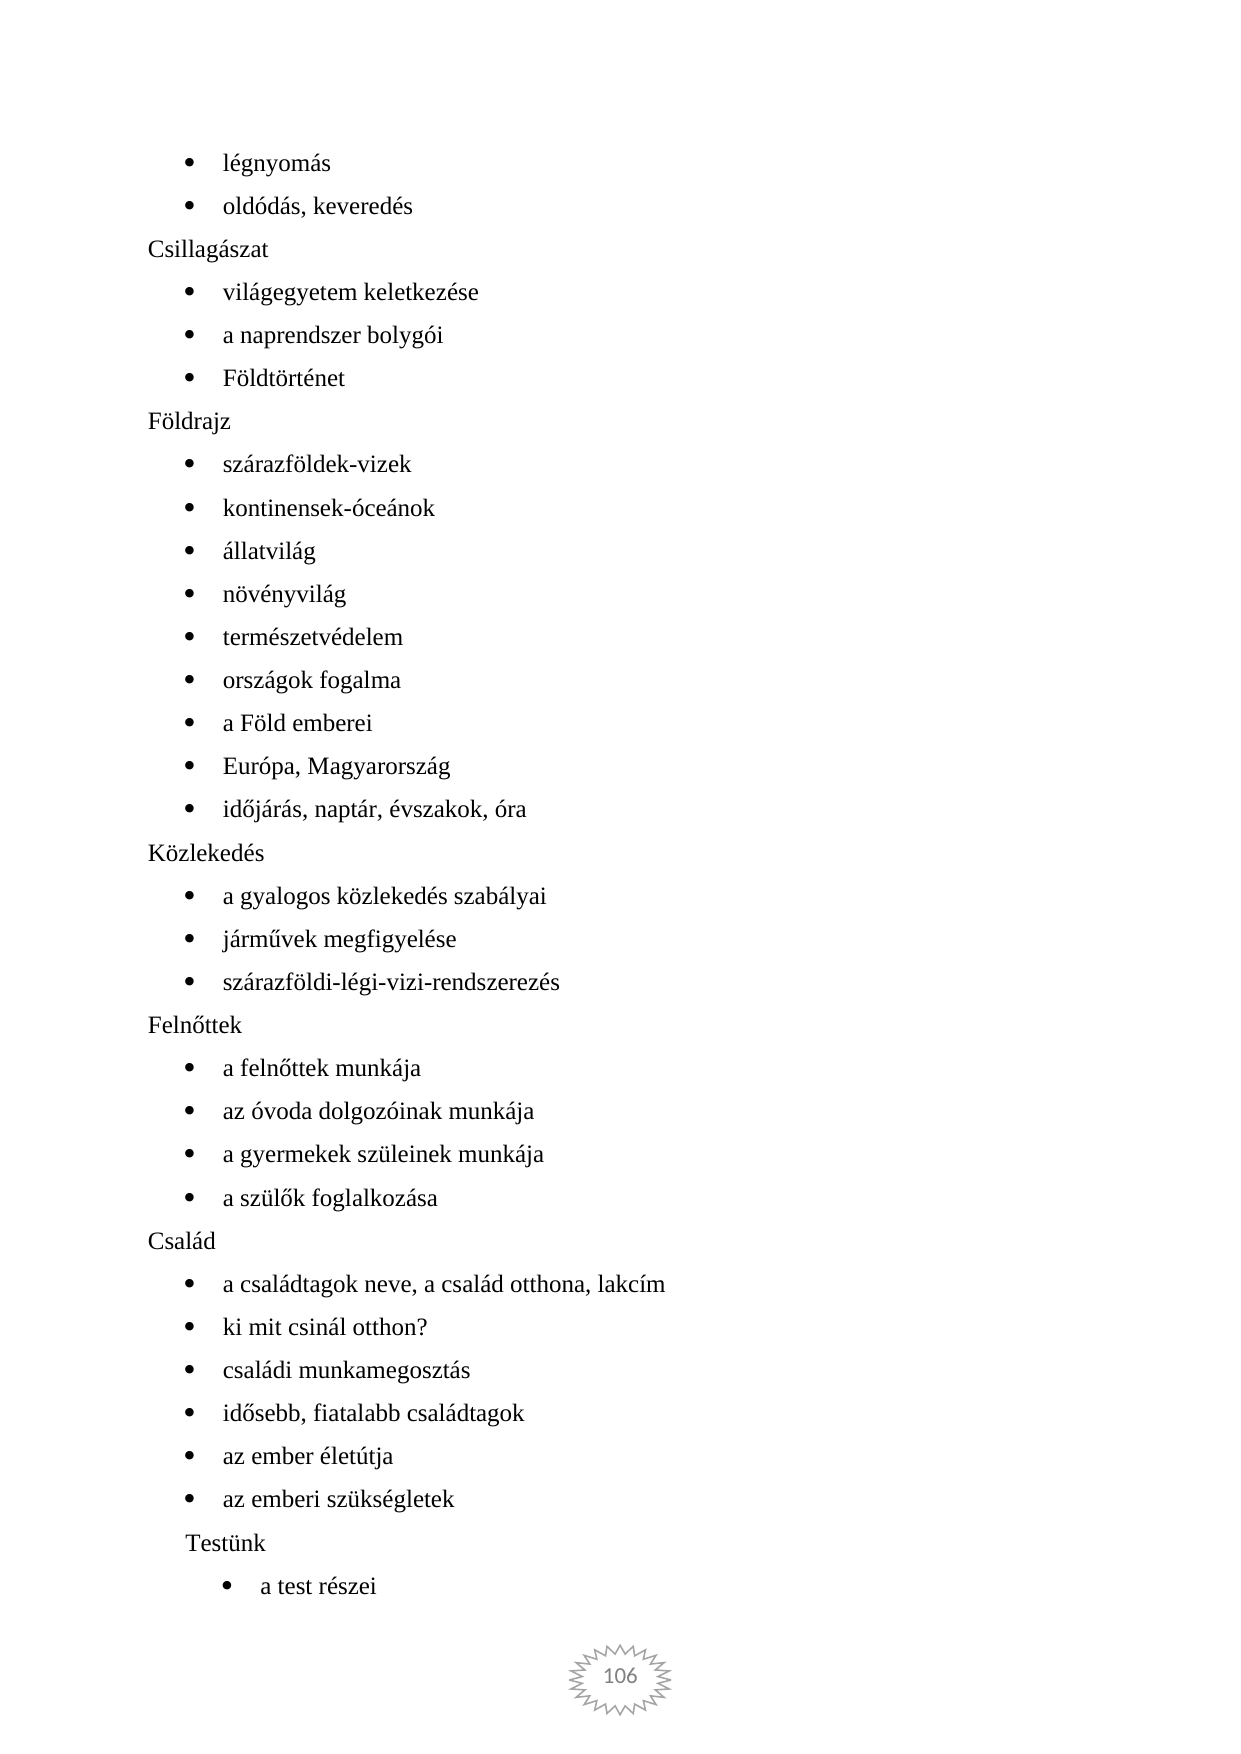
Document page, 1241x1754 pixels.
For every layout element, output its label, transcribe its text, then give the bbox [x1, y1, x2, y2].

list természetvédelem [185, 622, 1093, 651]
list szárazföldek-vizek [185, 449, 1093, 478]
list a felnőttek munkája [185, 1053, 1093, 1082]
text Testünk [185, 1528, 1093, 1556]
list a szülők foglalkozása [185, 1183, 1093, 1211]
list a Föld emberei [185, 708, 1093, 737]
list időjárás, naptár, évszakok, óra [185, 794, 1093, 823]
list országok fogalma [185, 665, 1093, 694]
list világegyetem keletkezése [185, 277, 1093, 306]
list állatvilág [185, 536, 1093, 564]
list Földtörténet [185, 363, 1093, 392]
text Család [148, 1226, 1093, 1254]
list az óvoda dolgozóinak munkája [185, 1096, 1093, 1125]
text Közlekedés [148, 838, 1093, 866]
list kontinensek-óceánok [185, 493, 1093, 521]
list oldódás, keveredés [185, 191, 1093, 219]
text Földrajz [148, 406, 1093, 435]
list a családtagok neve, a család otthona, lakcím [185, 1269, 1093, 1298]
list növényvilág [185, 579, 1093, 608]
list a gyermekek szüleinek munkája [185, 1139, 1093, 1168]
list családi munkamegosztás [185, 1355, 1093, 1384]
text Csillagászat [148, 234, 1093, 263]
list az emberi szükségletek [185, 1484, 1093, 1513]
list a gyalogos közlekedés szabályai [185, 881, 1093, 909]
list a test részei [223, 1571, 1093, 1599]
list idősebb, fiatalabb családtagok [185, 1398, 1093, 1427]
text Felnőttek [148, 1010, 1093, 1039]
list szárazföldi-légi-vizi-rendszerezés [185, 967, 1093, 996]
list az ember életútja [185, 1441, 1093, 1470]
list Európa, Magyarország [185, 751, 1093, 780]
list ki mit csinál otthon? [185, 1312, 1093, 1341]
list légnyomás [185, 148, 1093, 176]
list járművek megfigyelése [185, 924, 1093, 953]
list a naprendszer bolygói [185, 320, 1093, 349]
